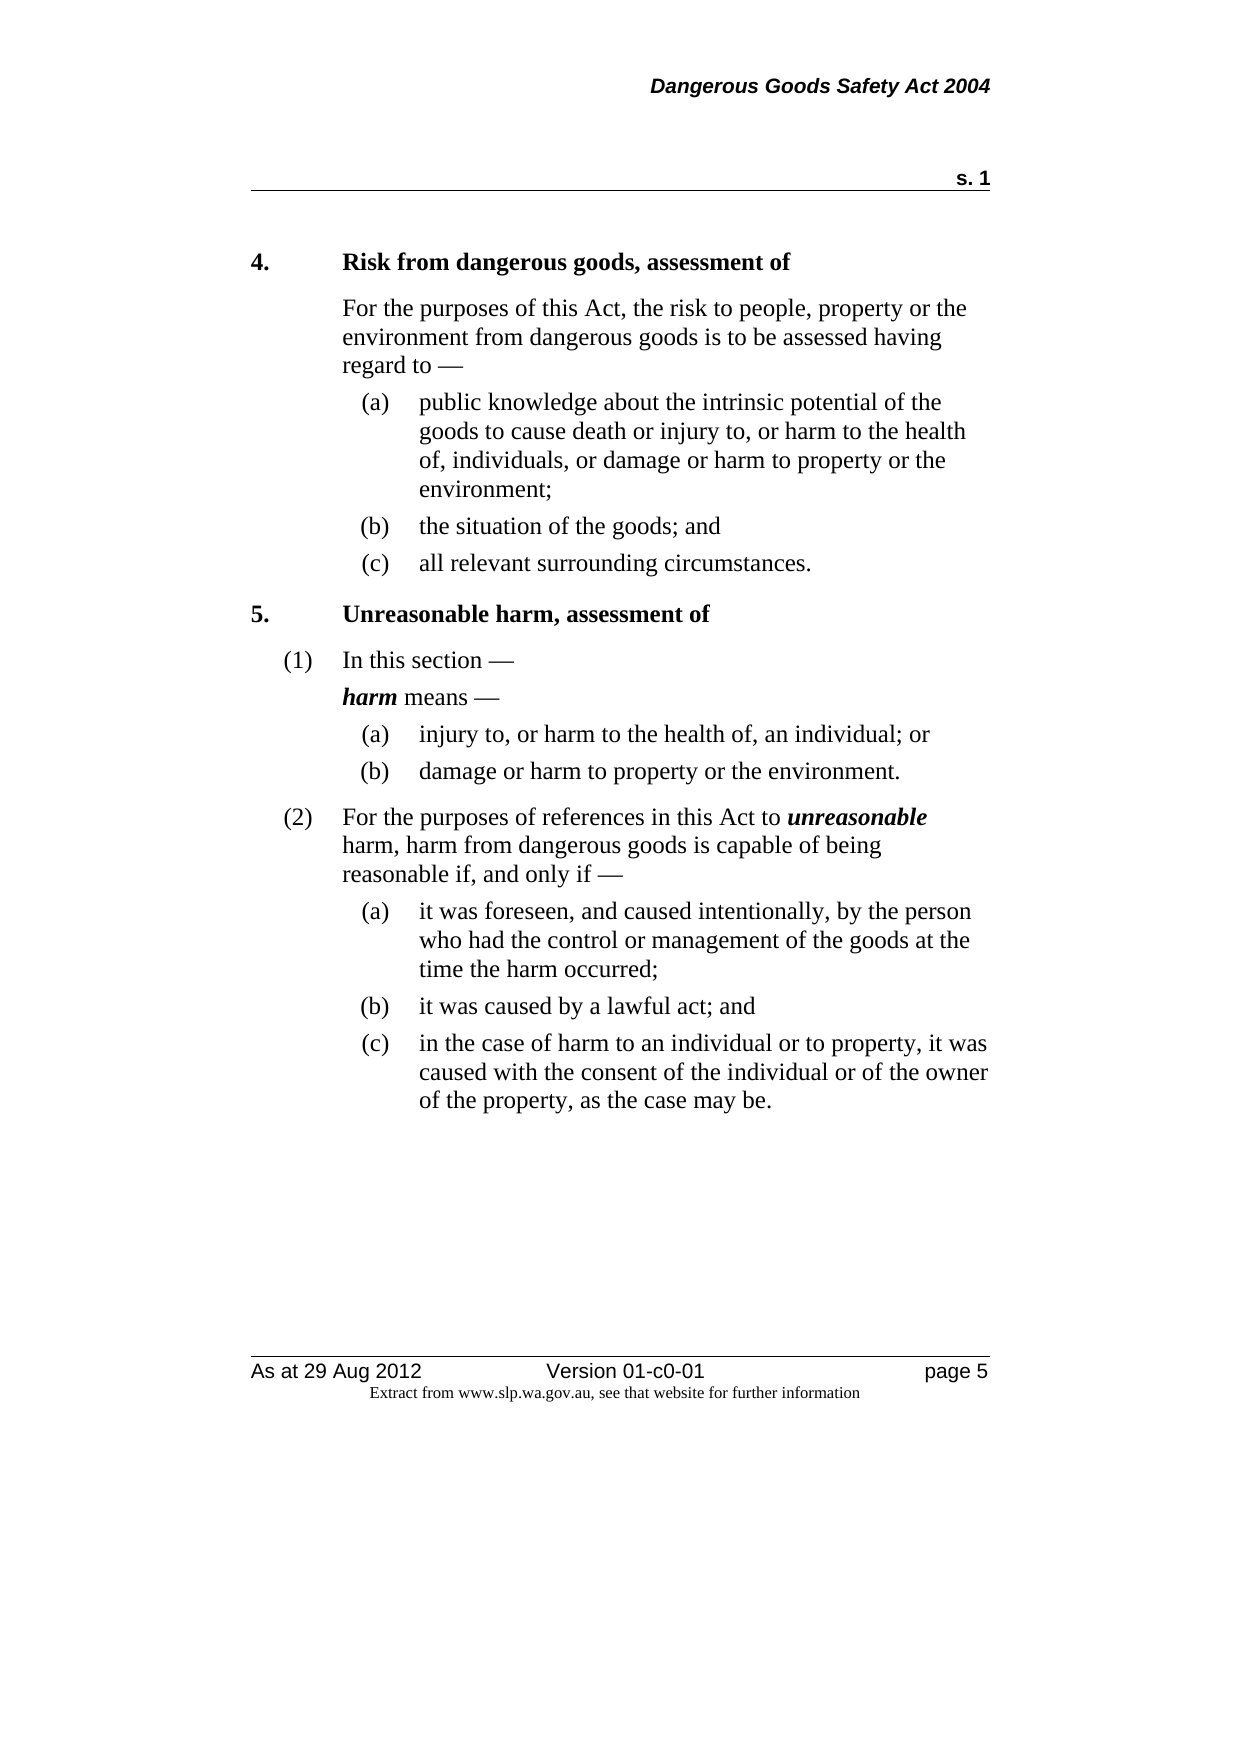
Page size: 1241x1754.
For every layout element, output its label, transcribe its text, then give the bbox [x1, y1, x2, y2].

text (a) public knowledge about the intrinsic potential of the goods to cause death or injury to, or harm to the health of, individuals, or damage or harm to property or the environment; [251, 387, 990, 502]
text (b) damage or harm to property or the environment. [251, 756, 990, 785]
text (b) the situation of the goods; and [251, 511, 990, 539]
subtitle 4. Risk from dangerous goods, assessment of [251, 247, 990, 276]
text (c) in the case of harm to an individual or to property, it was caused with the consent of the individual or of the owner of the property, as the case may be. [251, 1028, 990, 1114]
text For the purposes of this Act, the risk to people, property or the environment from dangerous goods is to be assessed having regard to — [251, 293, 990, 379]
text (a) injury to, or harm to the health of, an individual; or [251, 719, 990, 748]
text (c) all relevant surrounding circumstances. [251, 548, 990, 577]
text (a) it was foreseen, and caused intentionally, by the person who had the control or management of the goods at the time the harm occurred; [251, 896, 990, 982]
text (2) For the purposes of references in this Act to unreasonable harm, harm from dangerous goods is capable of being reasonable if, and only if — [251, 802, 990, 888]
text (1) In this section — [251, 645, 990, 674]
text harm means — [251, 682, 990, 711]
subtitle 5. Unreasonable harm, assessment of [251, 599, 990, 628]
text (b) it was caused by a lawful act; and [251, 991, 990, 1019]
